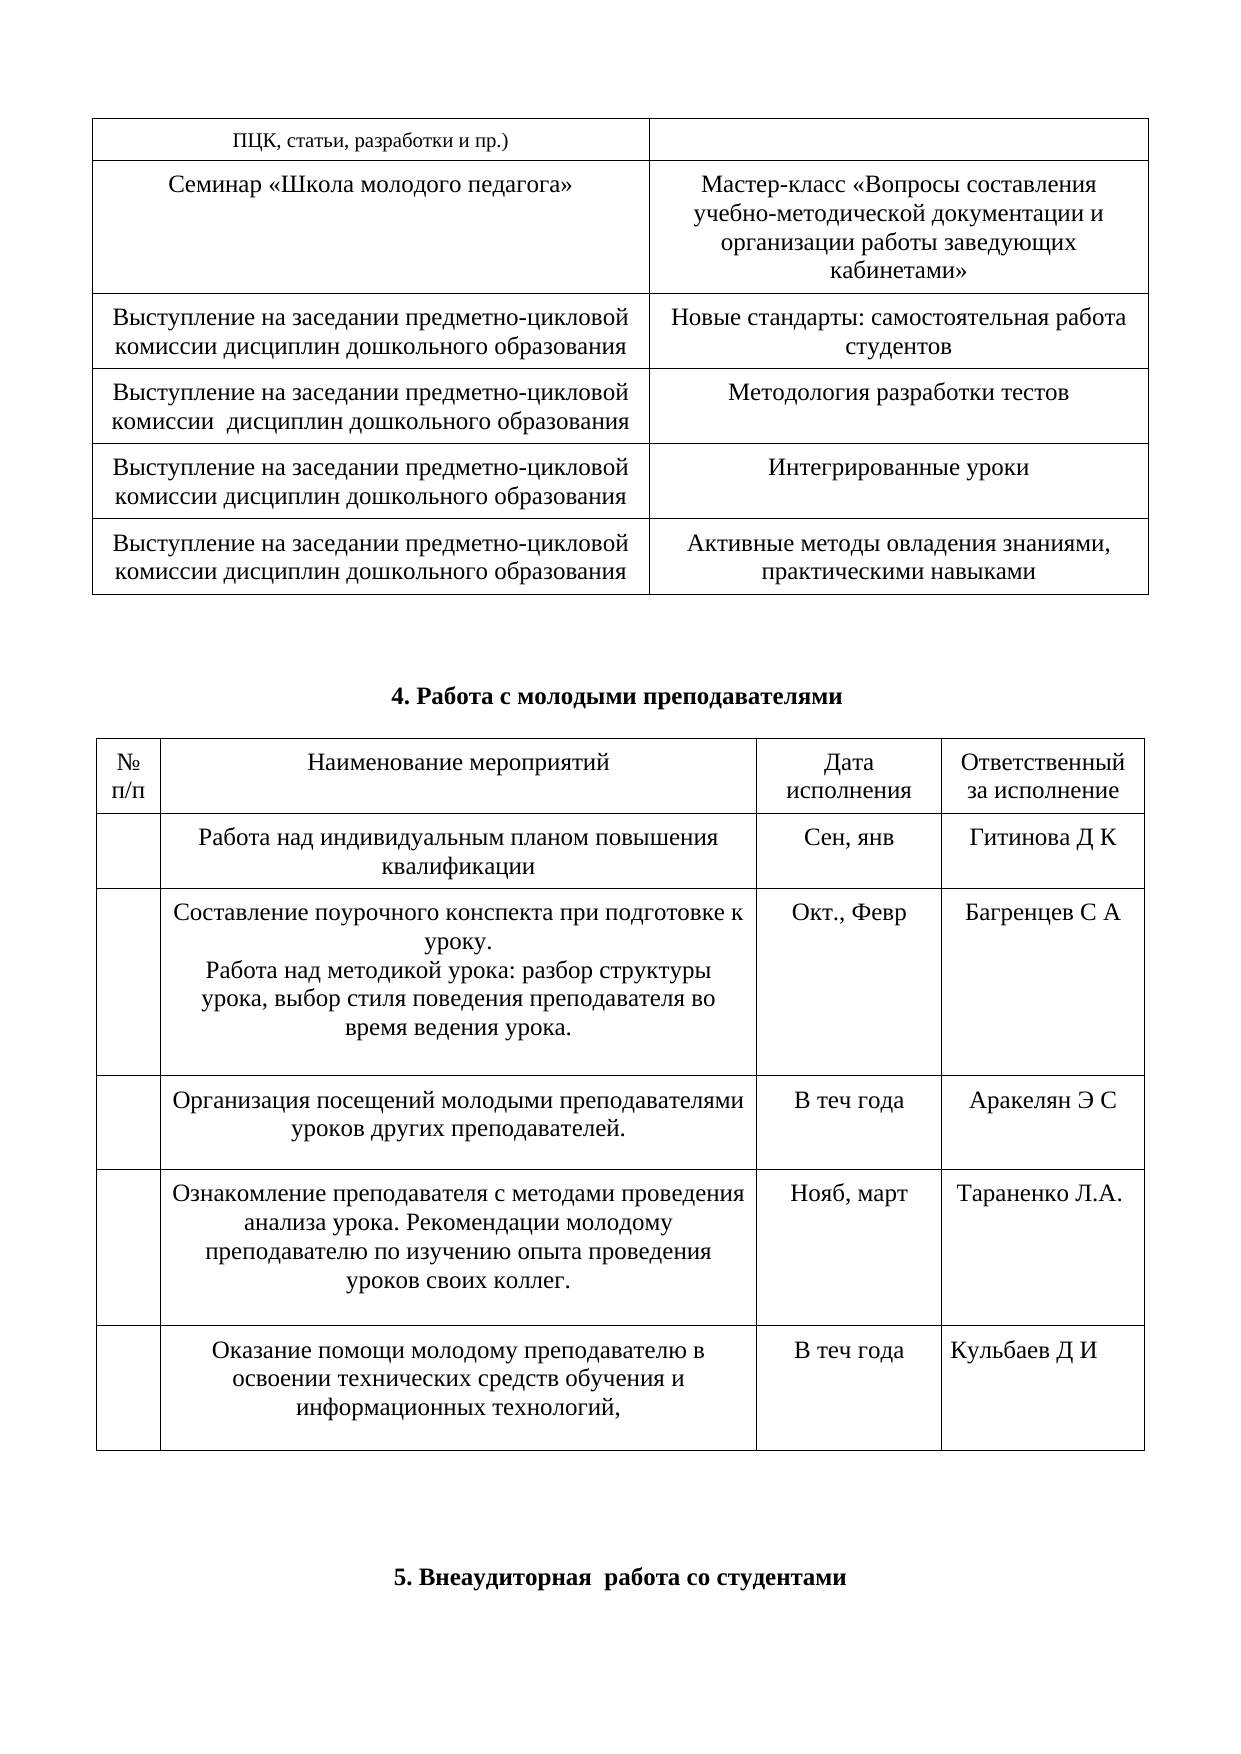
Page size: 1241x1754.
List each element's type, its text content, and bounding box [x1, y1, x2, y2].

table_cell [97, 1170, 160, 1325]
table_cell Кульбаев Д И [942, 1326, 1144, 1450]
table_cell Нояб, март [757, 1170, 941, 1325]
table_header Ответственный за исполнение [942, 739, 1144, 813]
table_cell Багренцев С А [942, 889, 1144, 1075]
table_cell Ознакомление преподавателя с методами проведения анализа урока. Рекомендации молодому преподавателю по изучению опыта проведения уроков своих коллег. [161, 1170, 756, 1325]
table_cell Семинар «Школа молодого педагога» [93, 161, 649, 293]
table_cell [97, 1326, 160, 1450]
table_cell [97, 1076, 160, 1169]
table_cell Тараненко Л.А. [942, 1170, 1144, 1325]
table_cell Выступление на заседании предметно-цикловой комиссии дисциплин дошкольного образования [93, 444, 649, 518]
table_cell Сен, янв [757, 814, 941, 888]
table_cell Оказание помощи молодому преподавателю в освоении технических средств обучения и информационных технологий, [161, 1326, 756, 1450]
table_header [93, 119, 649, 160]
table_cell Выступление на заседании предметно-цикловой комиссии дисциплин дошкольного образования [93, 369, 649, 443]
table_cell Интегрированные уроки [650, 444, 1148, 518]
table_cell Окт., Февр [757, 889, 941, 1075]
table_cell [97, 814, 160, 888]
table_cell Выступление на заседании предметно-цикловой комиссии дисциплин дошкольного образования [93, 519, 649, 593]
table_cell Работа над индивидуальным планом повышения квалификации [161, 814, 756, 888]
table_cell Составление поурочного конспекта при подготовке к уроку. Работа над методикой урока: разбор структуры урока, выбор стиля поведения преподавателя во время ведения урока. [161, 889, 756, 1075]
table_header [650, 119, 1148, 160]
text 4. Работа с молодыми преподавателями [118, 681, 1122, 737]
table_cell Активные методы овладения знаниями, практическими навыками [650, 519, 1148, 593]
table_cell Новые стандарты: самостоятельная работа студентов [650, 294, 1148, 368]
table_cell Методология разработки тестов [650, 369, 1148, 443]
table_header № п/п [97, 739, 160, 813]
table_cell Выступление на заседании предметно-цикловой комиссии дисциплин дошкольного образования [93, 294, 649, 368]
table_cell Мастер-класс «Вопросы составления учебно-методической документации и организации работы заведующих кабинетами» [650, 161, 1148, 293]
table_cell Организация посещений молодыми преподавателями уроков других преподавателей. [161, 1076, 756, 1169]
table_header Дата исполнения [757, 739, 941, 813]
text 5. Внеаудиторная работа со студентами [118, 1562, 1122, 1591]
table_cell В теч года [757, 1076, 941, 1169]
table_cell Гитинова Д К [942, 814, 1144, 888]
table_header Наименование мероприятий [161, 739, 756, 813]
table_cell В теч года [757, 1326, 941, 1450]
table_cell [97, 889, 160, 1075]
table_cell Аракелян Э С [942, 1076, 1144, 1169]
